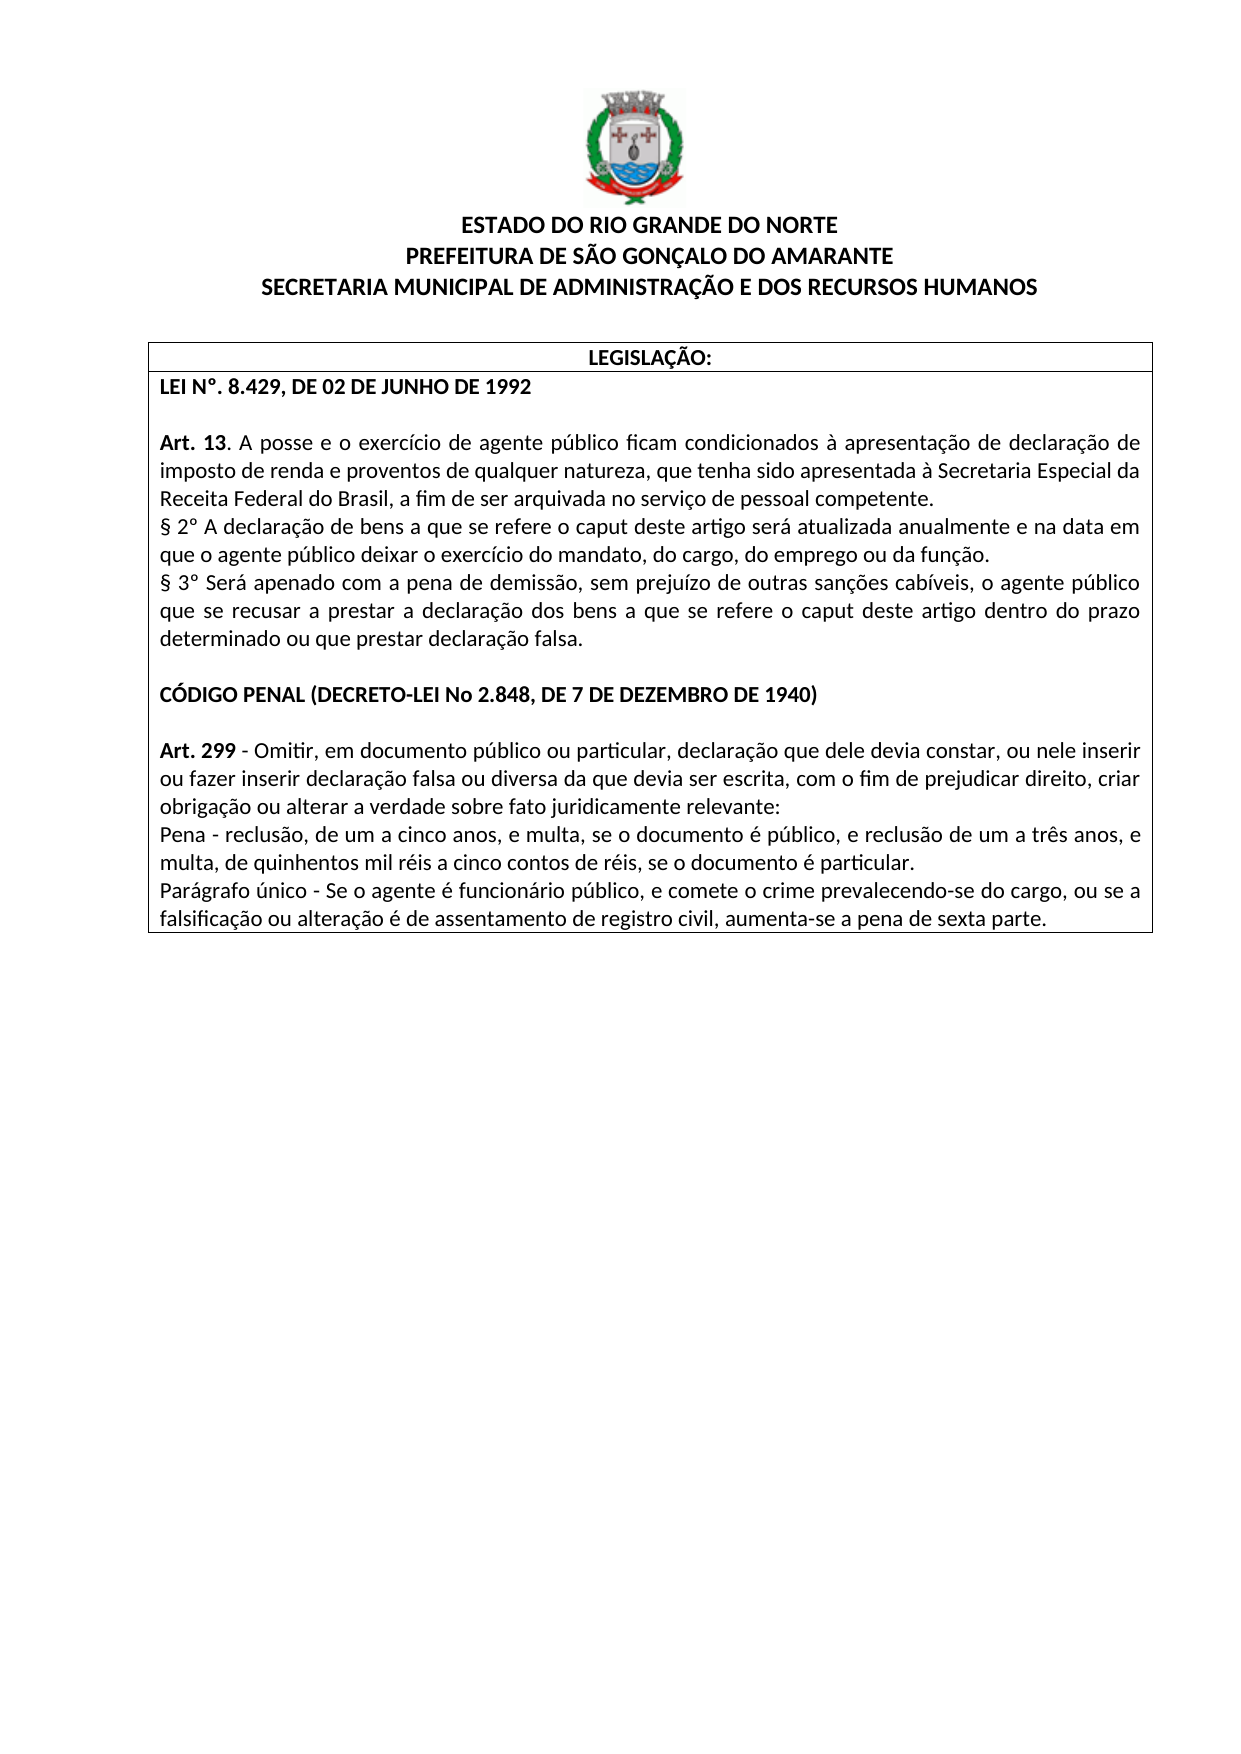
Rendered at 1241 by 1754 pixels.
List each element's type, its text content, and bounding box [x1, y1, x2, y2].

picture [583, 88, 687, 208]
table_header LEGISLAÇÃO: [149, 343, 1152, 371]
table_cell LEI Nº. 8.429, DE 02 DE JUNHO DE 1992 Art. 13. A posse e o exercício de agente público ficam condicionados à apresentação de declaração de imposto de renda e proventos de qualquer natureza, que tenha sido apresentada à Secretaria Especial da Receita Federal do Brasil, a fim de ser arquivada no serviço de pessoal competente. § 2º A declaração de bens a que se refere o caput deste artigo será atualizada anualmente e na data em que o agente público deixar o exercício do mandato, do cargo, do emprego ou da função. § 3º Será apenado com a pena de demissão, sem prejuízo de outras sanções cabíveis, o agente público que se recusar a prestar a declaração dos bens a que se refere o caput deste artigo dentro do prazo determinado ou que prestar declaração falsa. CÓDIGO PENAL (DECRETO-LEI No 2.848, DE 7 DE DEZEMBRO DE 1940) Art. 299 - Omitir, em documento público ou particular, declaração que dele devia constar, ou nele inserir ou fazer inserir declaração falsa ou diversa da que devia ser escrita, com o fim de prejudicar direito, criar obrigação ou alterar a verdade sobre fato juridicamente relevante: Pena - reclusão, de um a cinco anos, e multa, se o documento é público, e reclusão de um a três anos, e multa, de quinhentos mil réis a cinco contos de réis, se o documento é particular. Parágrafo único - Se o agente é funcionário público, e comete o crime prevalecendo-se do cargo, ou se a falsificação ou alteração é de assentamento de registro civil, aumenta-se a pena de sexta parte. [149, 372, 1152, 932]
